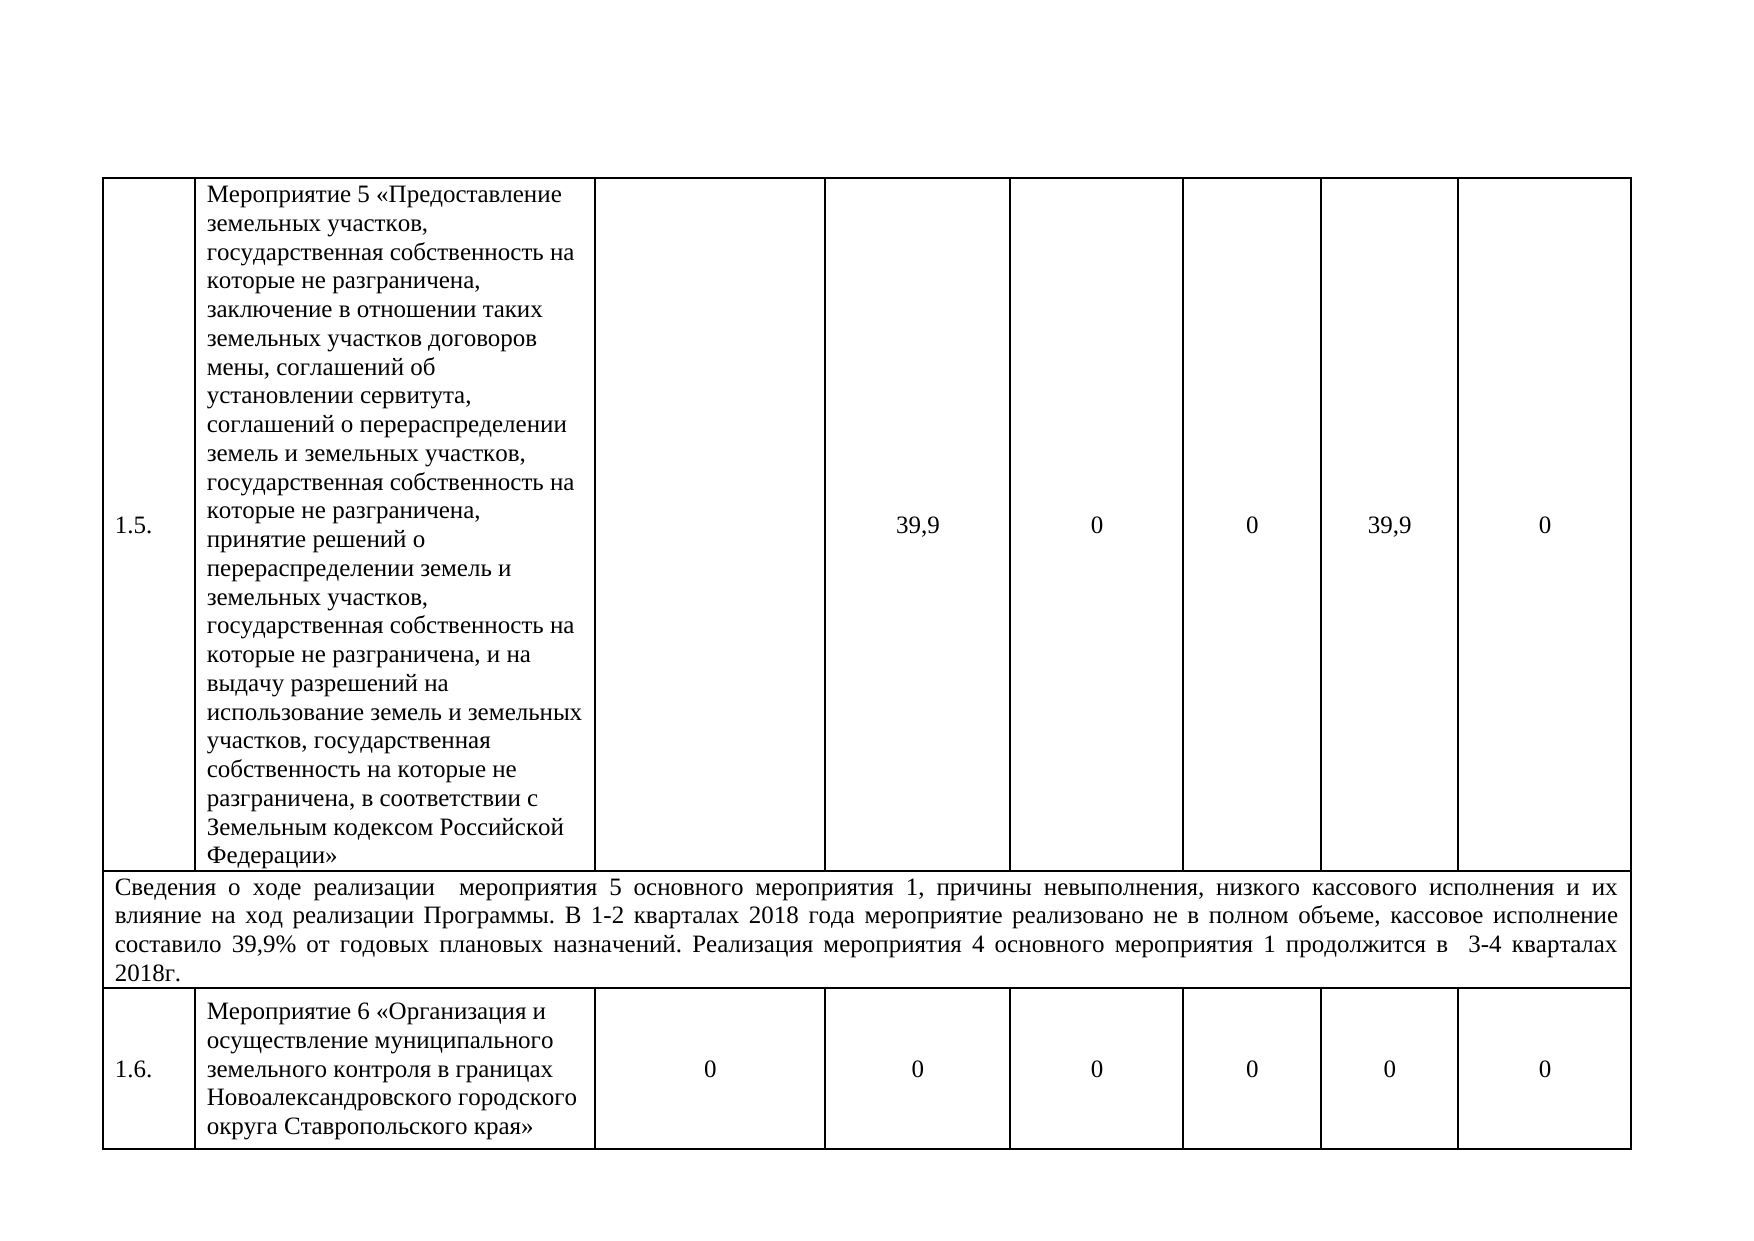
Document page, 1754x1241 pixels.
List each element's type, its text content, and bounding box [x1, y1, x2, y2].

table_cell [596, 179, 824, 869]
table_cell 0 [1459, 989, 1630, 1147]
table_cell 39,9 [826, 179, 1009, 869]
table_cell 1.5. [104, 179, 194, 869]
table_cell 0 [1011, 989, 1182, 1147]
table_cell 1.6. [104, 989, 194, 1147]
table_cell Мероприятие 6 «Организация и осуществление муниципального земельного контроля в границах Новоалександровского городского округа Ставропольского края» [196, 989, 594, 1147]
table_cell 0 [1184, 989, 1320, 1147]
table_cell 0 [596, 989, 824, 1147]
table_cell 39,9 [1322, 179, 1457, 869]
table_cell 0 [826, 989, 1009, 1147]
table_cell Мероприятие 5 «Предоставление земельных участков, государственная собственность на которые не разграничена, заключение в отношении таких земельных участков договоров мены, соглашений об установлении сервитута, соглашений о перераспределении земель и земельных участков, государственная собственность на которые не разграничена, принятие решений о перераспределении земель и земельных участков, государственная собственность на которые не разграничена, и на выдачу разрешений на использование земель и земельных участков, государственная собственность на которые не разграничена, в соответствии с Земельным кодексом Российской Федерации» [196, 179, 594, 869]
table_cell Сведения о ходе реализации мероприятия 5 основного мероприятия 1, причины невыполнения, низкого кассового исполнения и их влияние на ход реализации Программы. В 1-2 кварталах 2018 года мероприятие реализовано не в полном объеме, кассовое исполнение составило 39,9% от годовых плановых назначений. Реализация мероприятия 4 основного мероприятия 1 продолжится в 3-4 кварталах 2018г. [104, 872, 1630, 987]
table_cell 0 [1184, 179, 1320, 869]
table_cell 0 [1011, 179, 1182, 869]
table_cell 0 [1322, 989, 1457, 1147]
table_cell 0 [1459, 179, 1630, 869]
